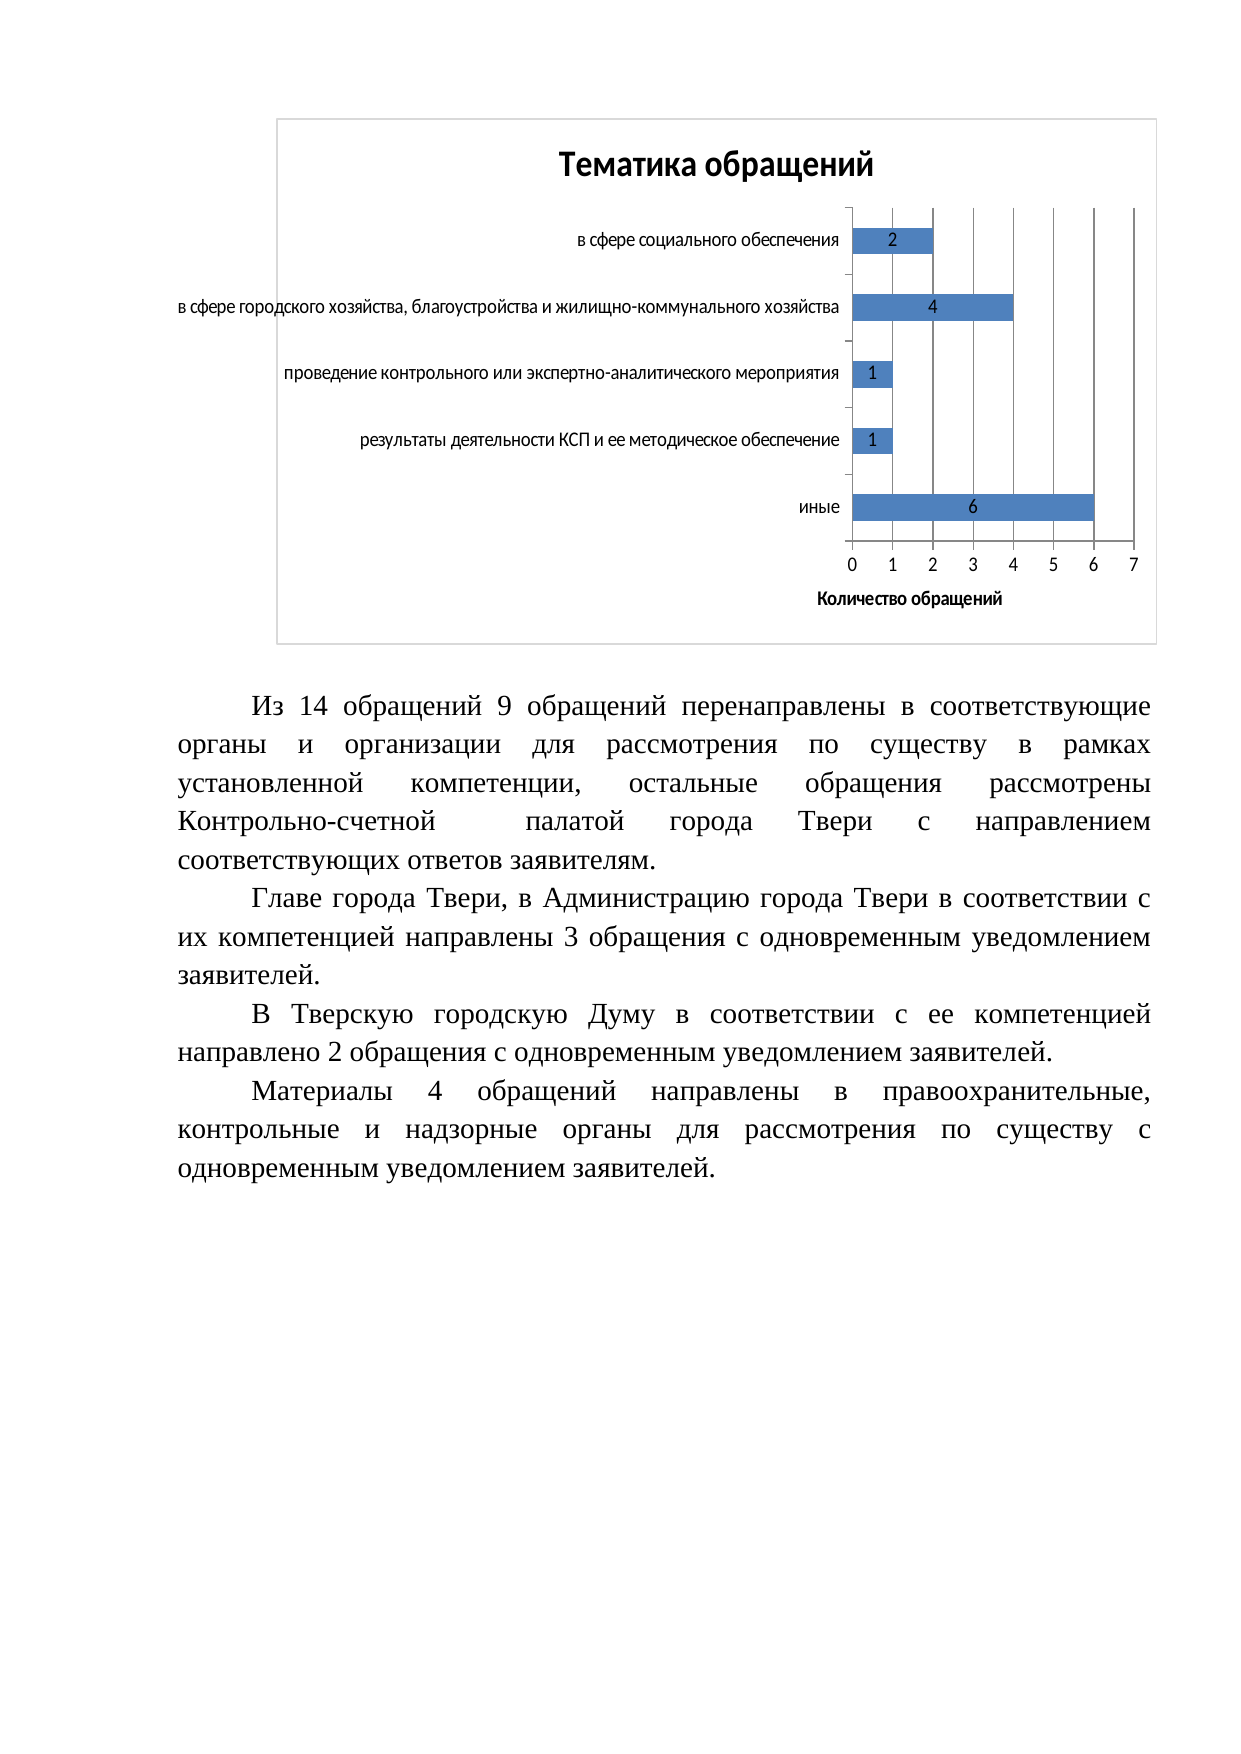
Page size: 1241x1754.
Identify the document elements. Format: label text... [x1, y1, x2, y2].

text В Тверскую городскую Думу в соответствии с ее компетенцией направлено 2 обращения с одновременным уведомлением заявителей. [177, 996, 1152, 1068]
text Из 14 обращений 9 обращений перенаправлены в соответствующие органы и организации для рассмотрения по существу в рамках установленной компетенции, остальные обращения рассмотрены Контрольно-счетной палатой города Твери с направлением соответствующих ответов заявителям. [177, 688, 1152, 875]
text Главе города Твери, в Администрацию города Твери в соответствии с их компетенцией направлены 3 обращения с одновременным уведомлением заявителей. [177, 880, 1152, 991]
text Материалы 4 обращений направлены в правоохранительные, контрольные и надзорные органы для рассмотрения по существу с одновременным уведомлением заявителей. [177, 1073, 1152, 1184]
